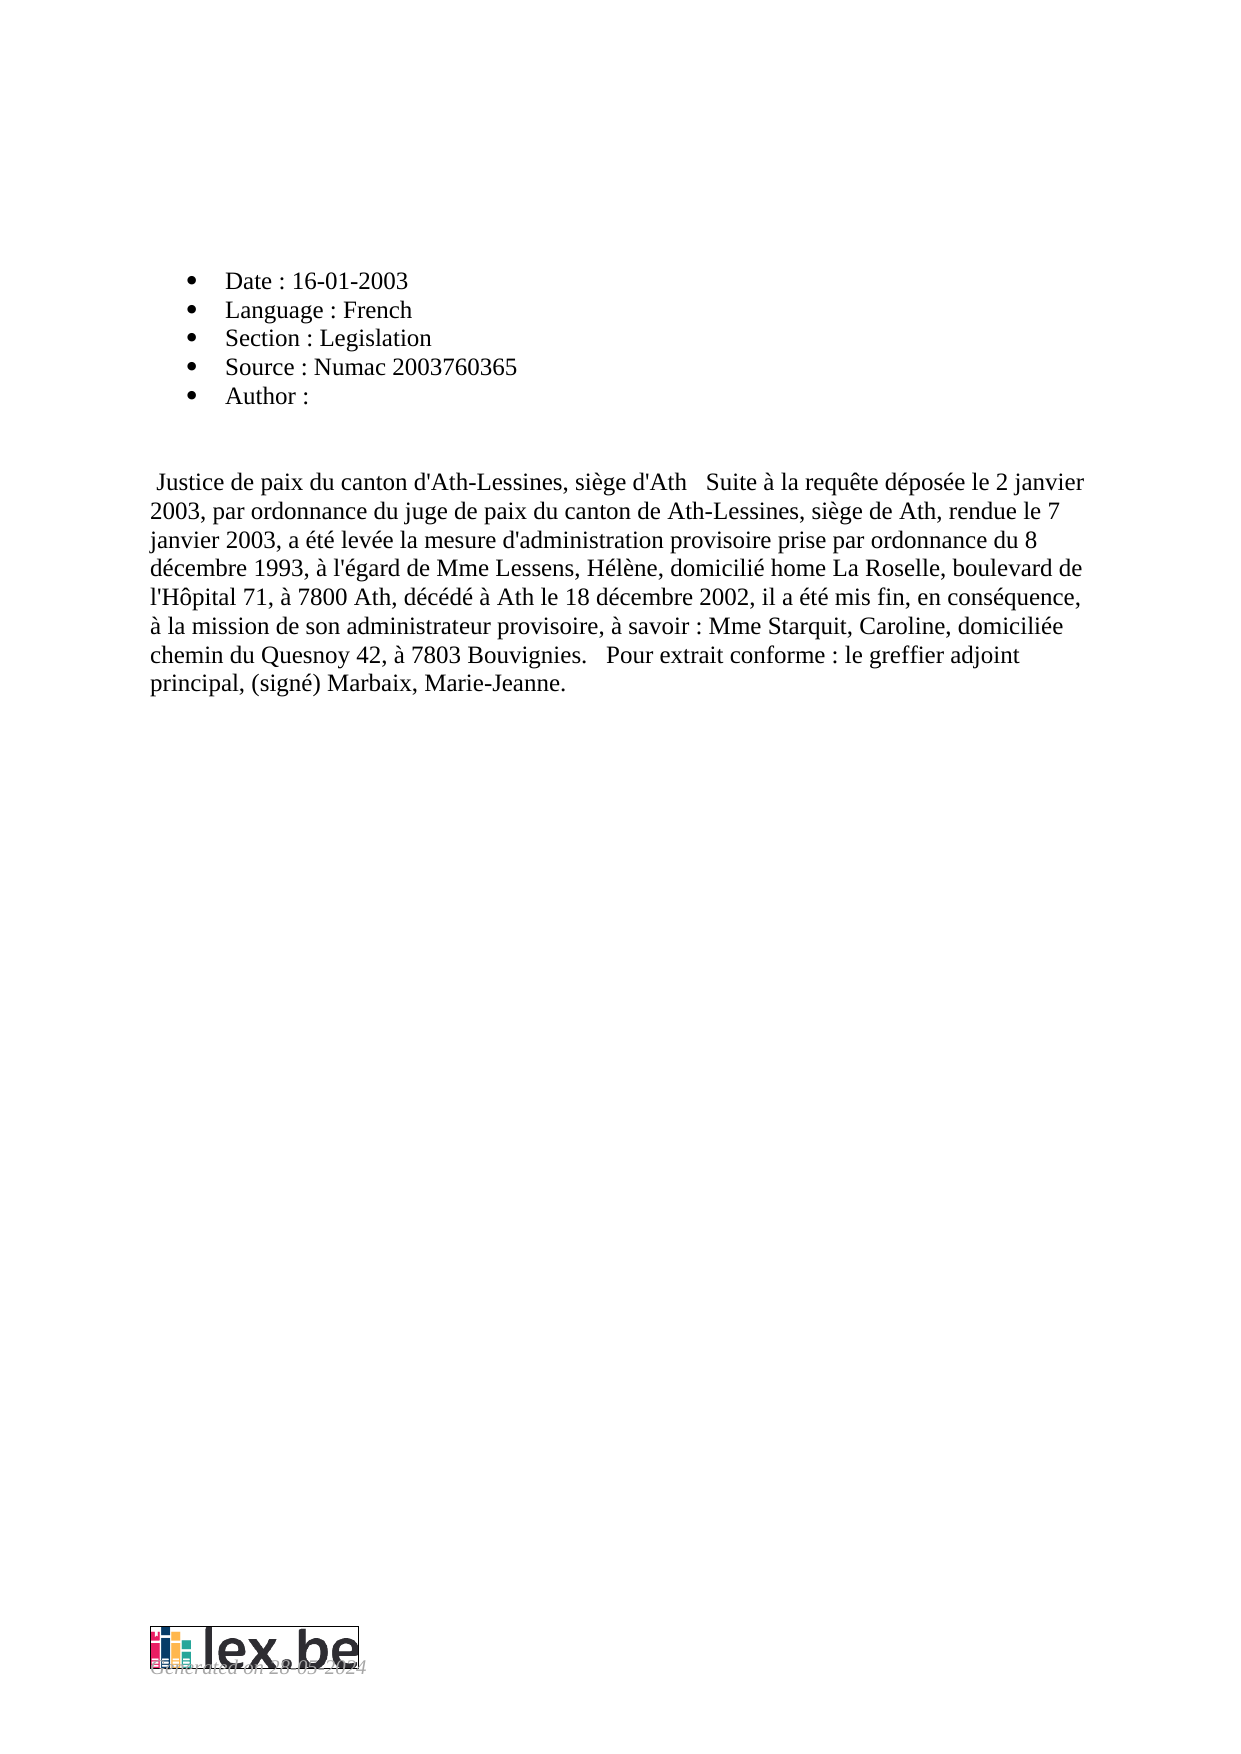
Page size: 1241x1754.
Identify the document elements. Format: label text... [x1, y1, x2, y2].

list Date : 16-01-2003 [187, 266, 1090, 295]
list Language : French [187, 295, 1090, 323]
text Justice de paix du canton d'Ath-Lessines, siège d'Ath Suite à la requête déposée le 2 janvier 2003, par ordonnance du juge de paix du canton de Ath-Lessines, siège de Ath, rendue le 7 janvier 2003, a été levée la mesure d'administration provisoire prise par ordonnance du 8 décembre 1993, à l'égard de Mme Lessens, Hélène, domicilié home La Roselle, boulevard de l'Hôpital 71, à 7800 Ath, décédé à Ath le 18 décembre 2002, il a été mis fin, en conséquence, à la mission de son administrateur provisoire, à savoir : Mme Starquit, Caroline, domiciliée chemin du Quesnoy 42, à 7803 Bouvignies. Pour extrait conforme : le greffier adjoint principal, (signé) Marbaix, Marie-Jeanne. [150, 467, 1090, 697]
list Section : Legislation [187, 323, 1090, 352]
picture [151, 1627, 358, 1668]
list Source : Numac 2003760365 [187, 352, 1090, 381]
list Author : [187, 381, 1090, 410]
